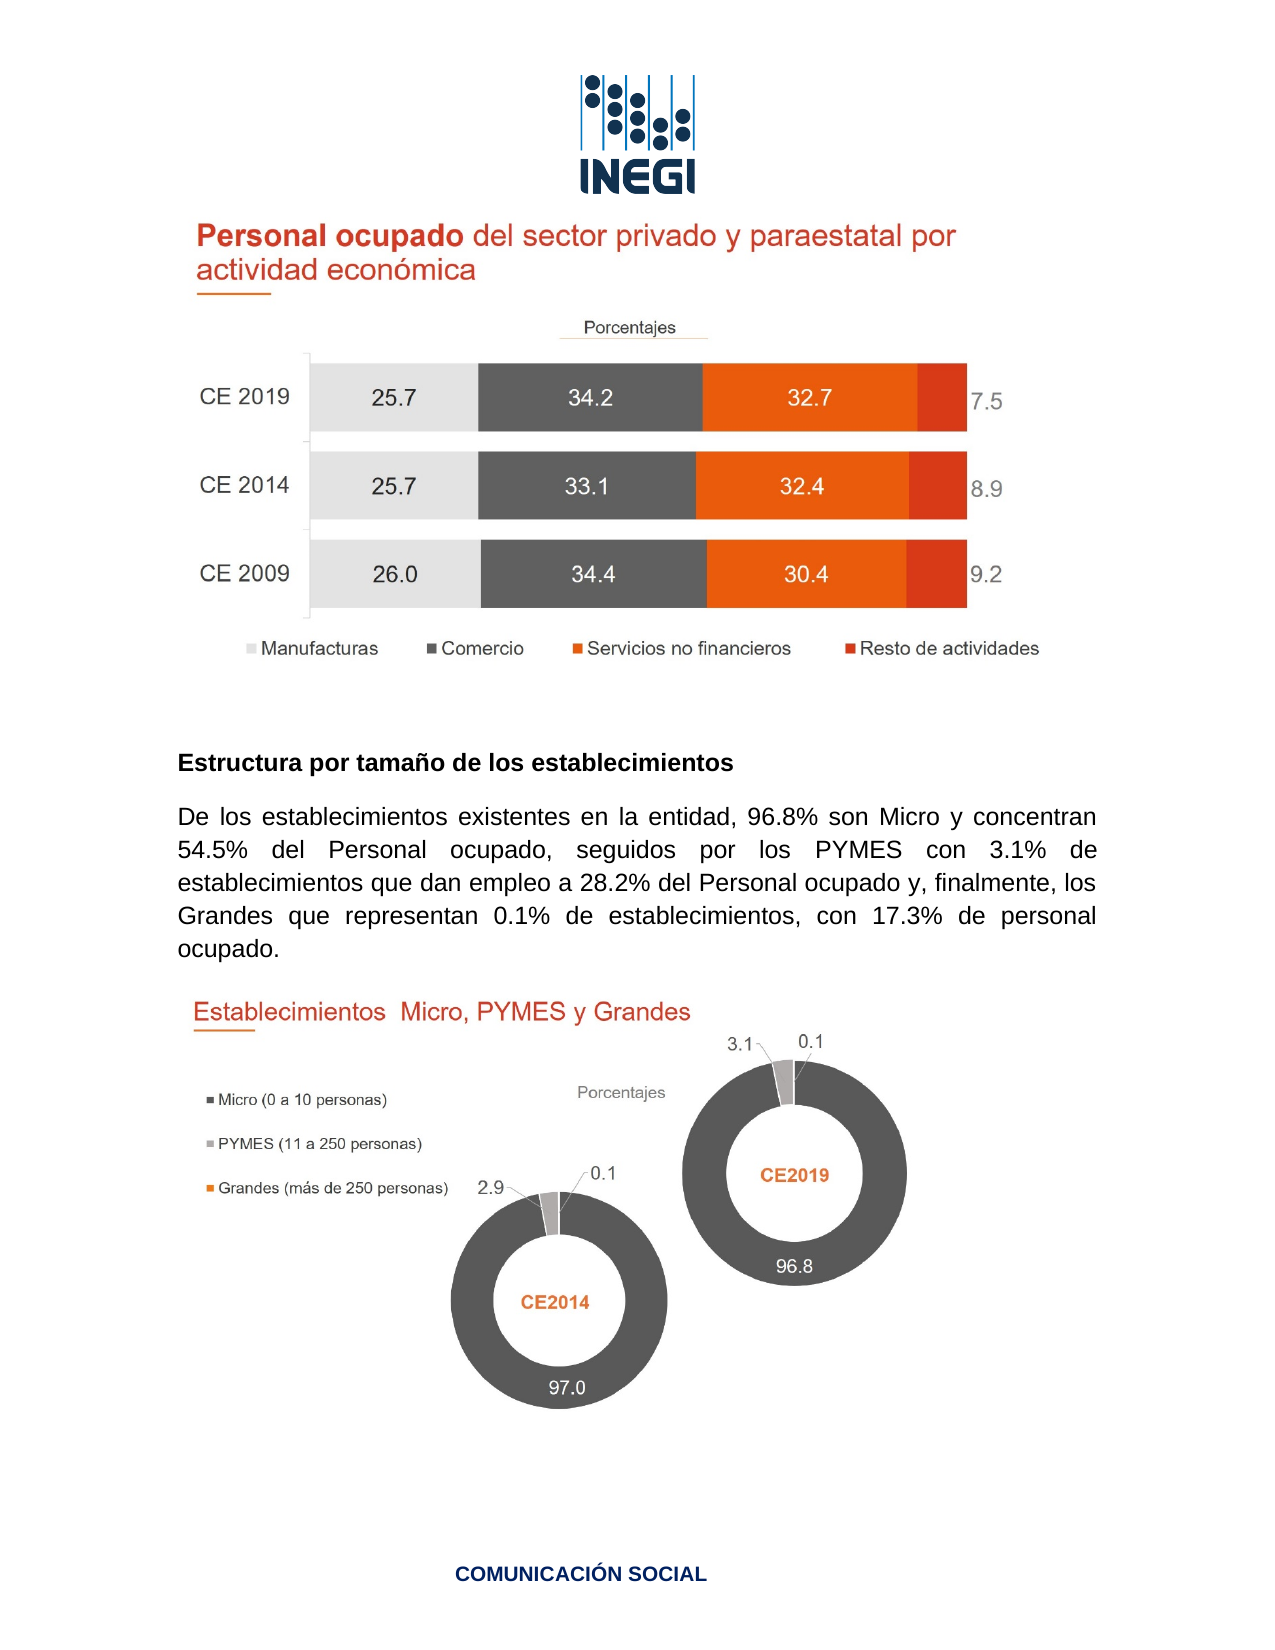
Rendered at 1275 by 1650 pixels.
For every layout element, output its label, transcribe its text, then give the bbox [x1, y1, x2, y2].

picture [177, 988, 933, 1473]
text Estructura por tamaño de los establecimientos [177, 748, 1098, 777]
picture [580, 75, 695, 194]
text De los establecimientos existentes en la entidad, 96.8% son Micro y concentran 54.5% del Personal ocupado, seguidos por los PYMES con 3.1% de establecimientos que dan empleo a 28.2% del Personal ocupado y, finalmente, los Grandes que representan 0.1% de establecimientos, con 17.3% de personal ocupado. [177, 802, 1098, 963]
picture [177, 206, 1098, 670]
